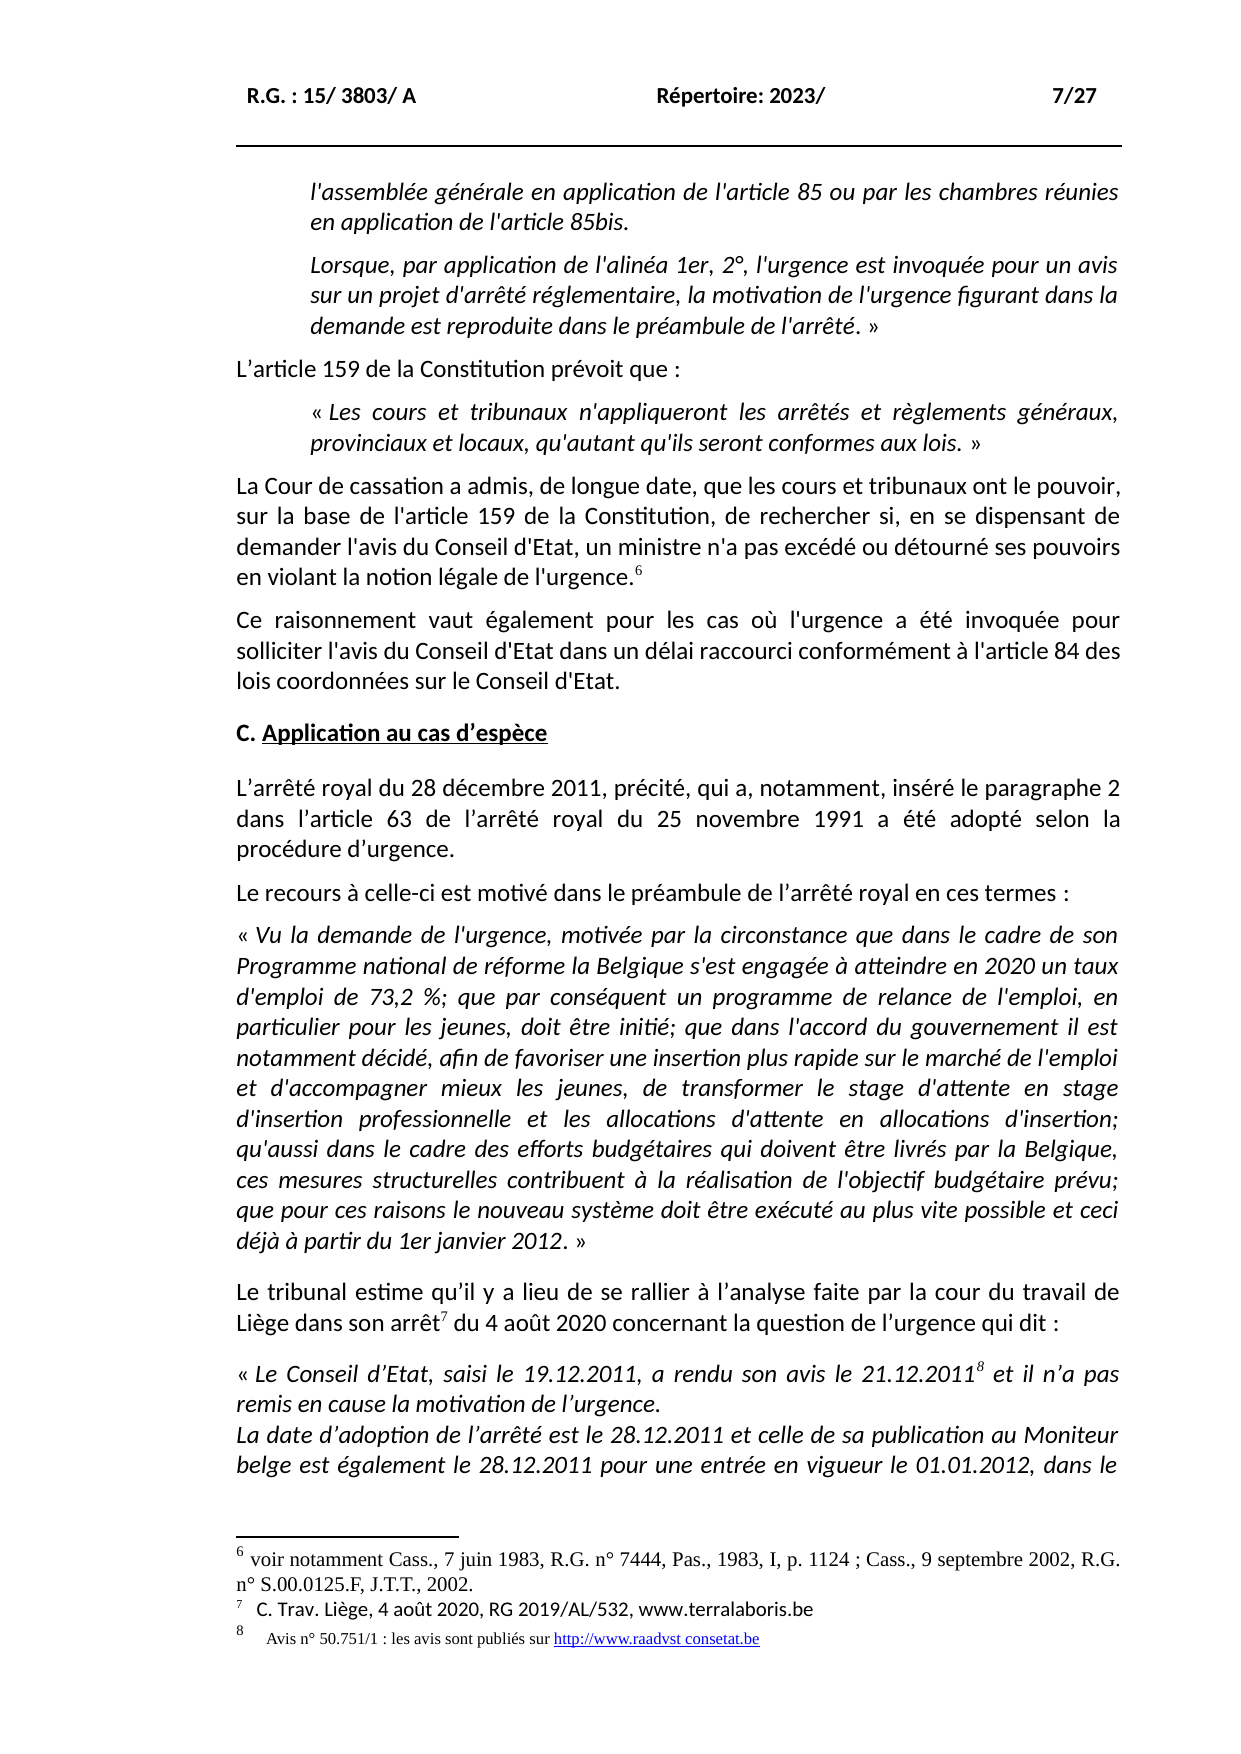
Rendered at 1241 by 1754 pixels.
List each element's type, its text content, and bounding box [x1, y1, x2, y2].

text Le tribunal estime qu’il y a lieu de se rallier à l’analyse faite par la cour du travail de Liège dans son arrêt du 4 août 2020 concernant la question de l’urgence qui dit : [236, 1276, 1122, 1337]
text « Vu la demande de l'urgence, motivée par la circonstance que dans le cadre de son Programme national de réforme la Belgique s'est engagée à atteindre en 2020 un taux d'emploi de 73,2 %; que par conséquent un programme de relance de l'emploi, en particulier pour les jeunes, doit être initié; que dans l'accord du gouvernement il est notamment décidé, afin de favoriser une insertion plus rapide sur le marché de l'emploi et d'accompagner mieux les jeunes, de transformer le stage d'attente en stage d'insertion professionnelle et les allocations d'attente en allocations d'insertion; qu'aussi dans le cadre des efforts budgétaires qui doivent être livrés par la Belgique, ces mesures structurelles contribuent à la réalisation de l'objectif budgétaire prévu; que pour ces raisons le nouveau système doit être exécuté au plus vite possible et ceci déjà à partir du 1er janvier 2012. » [236, 920, 1122, 1255]
text Le recours à celle-ci est motivé dans le préambule de l’arrêté royal en ces termes : [236, 877, 1122, 907]
text « Les cours et tribunaux n'appliqueront les arrêtés et règlements généraux, provinciaux et locaux, qu'autant qu'ils seront conformes aux lois. » [310, 396, 1122, 457]
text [236, 1419, 1122, 1480]
text Ce raisonnement vaut également pour les cas où l'urgence a été invoquée pour solliciter l'avis du Conseil d'Etat dans un délai raccourci conformément à l'article 84 des lois coordonnées sur le Conseil d'Etat. [236, 604, 1122, 696]
text « Le Conseil d’Etat, saisi le 19.12.2011, a rendu son avis le 21.12.2011 et il n’a pas remis en cause la motivation de l’urgence. [236, 1358, 1122, 1419]
text Lorsque, par application de l'alinéa 1er, 2°, l'urgence est invoquée pour un avis sur un projet d'arrêté réglementaire, la motivation de l'urgence figurant dans la demande est reproduite dans le préambule de l'arrêté. » [310, 249, 1122, 341]
text L’article 159 de la Constitution prévoit que : [236, 353, 1122, 384]
text La Cour de cassation a admis, de longue date, que les cours et tribunaux ont le pouvoir, sur la base de l'article 159 de la Constitution, de rechercher si, en se dispensant de demander l'avis du Conseil d'Etat, un ministre n'a pas excédé ou détourné ses pouvoirs en violant la notion légale de l'urgence. [236, 470, 1122, 592]
text L’arrêté royal du 28 décembre 2011, précité, qui a, notamment, inséré le paragraphe 2 dans l’article 63 de l’arrêté royal du 25 novembre 1991 a été adopté selon la procédure d’urgence. [236, 773, 1122, 864]
text C. Application au cas d’espèce [236, 717, 1122, 747]
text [310, 176, 1122, 237]
